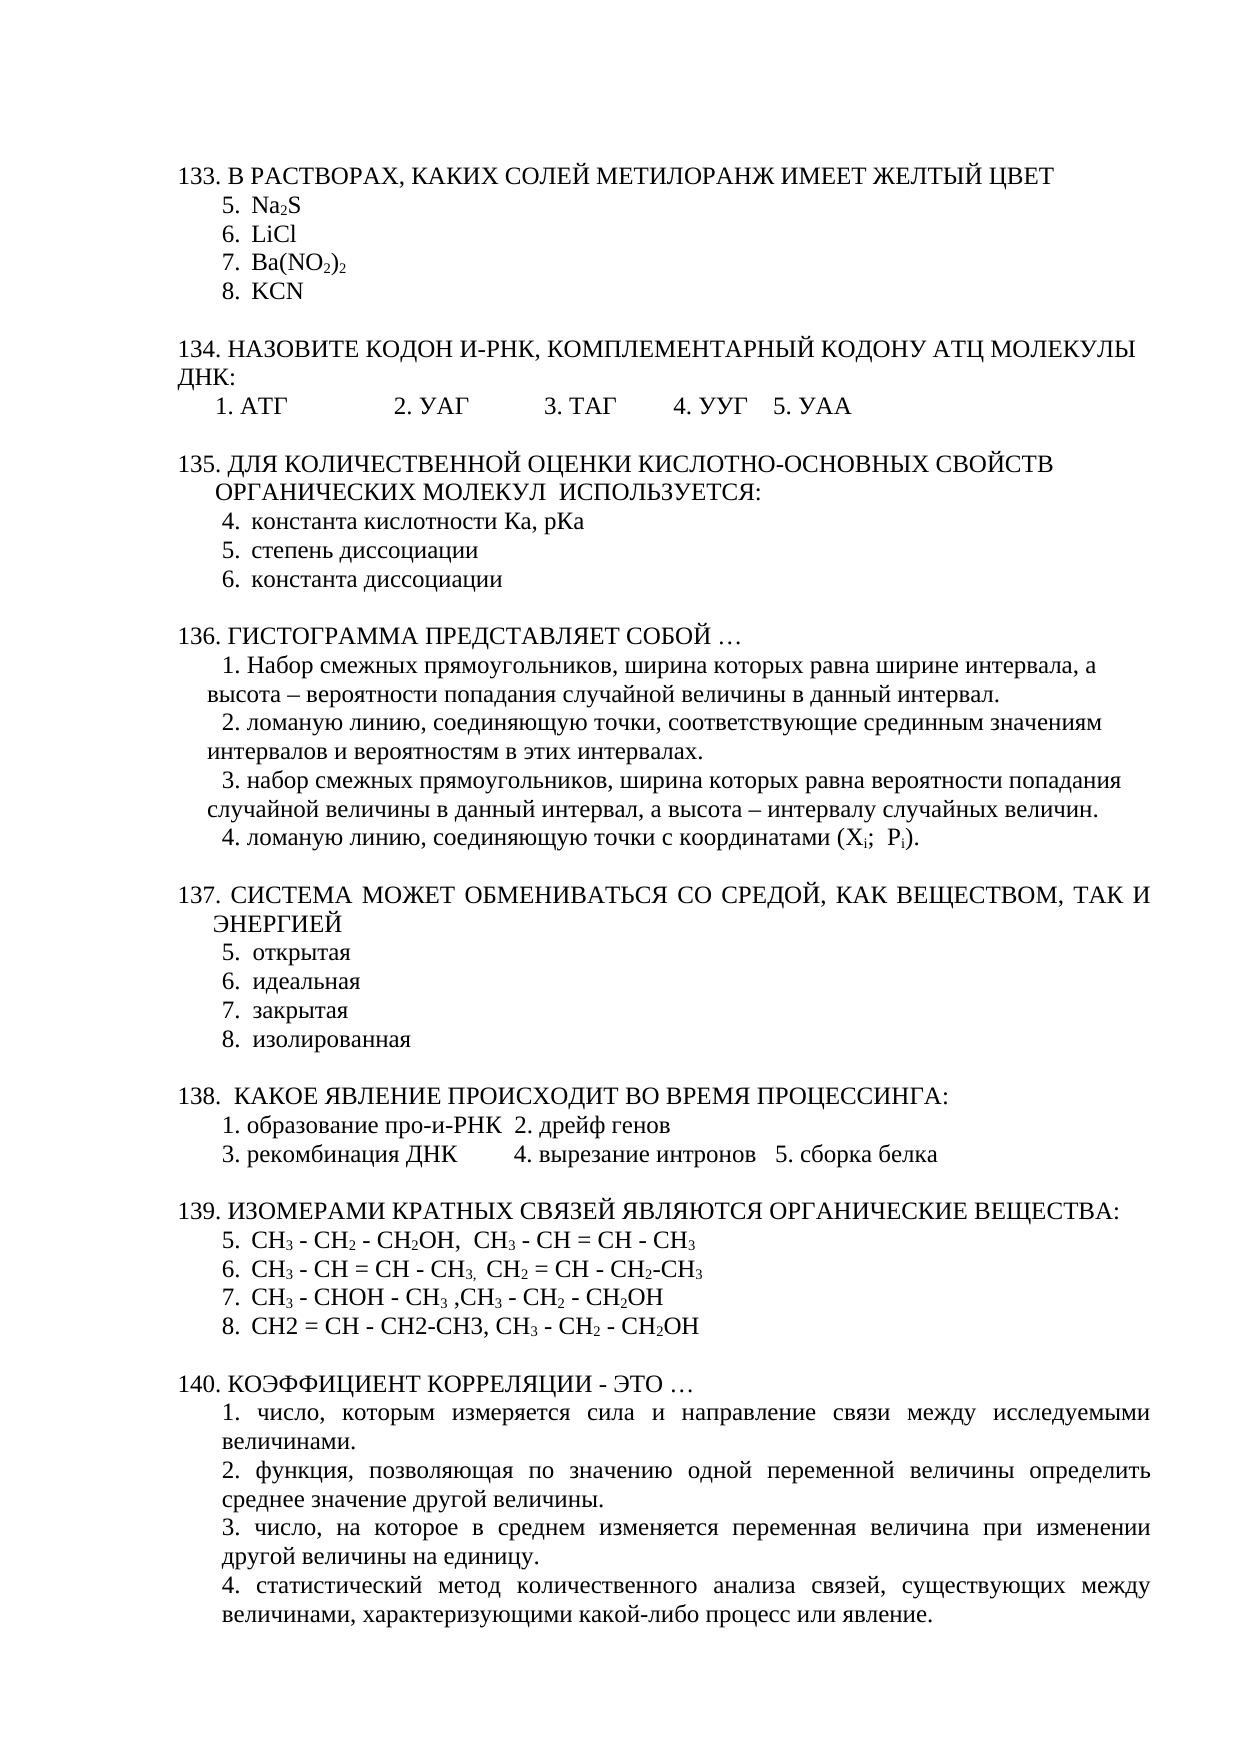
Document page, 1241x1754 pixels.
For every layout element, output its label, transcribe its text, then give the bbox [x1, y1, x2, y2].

text 1. число, которым измеряется сила и направление связи между исследуемыми величинами. [222, 1397, 1152, 1455]
list константа диссоциации [222, 564, 1152, 592]
text 133. В РАСТВОРАХ, КАКИХ СОЛЕЙ МЕТИЛОРАНЖ ИМЕЕТ ЖЕЛТЫЙ ЦВЕТ [177, 161, 1152, 190]
text органических молекул используется: [177, 477, 1152, 506]
text 135. Для количественной оценки кислотно-основных свойств [177, 449, 1152, 477]
text 3. рекомбинация ДНК 4. вырезание интронов 5. сборка белка [177, 1139, 1152, 1167]
text 134. НАЗОВИТЕ КОДОН И-РНК, КОМПЛЕМЕНТАРНЫЙ КОДОНУ АТЦ МОЛЕКУЛЫ ДНК: [177, 334, 1152, 391]
text 138. КАКОЕ ЯВЛЕНИЕ ПРОИСХОДИТ ВО ВРЕМЯ ПРОЦЕССИНГА: [177, 1081, 1152, 1110]
text 139. Изомерами кратных связей являются органические вещества: [177, 1196, 1152, 1225]
list изолированная [222, 1024, 1152, 1052]
list степень диссоциации [222, 535, 1152, 564]
list СН2 = СН - СН2-СН3, СН3 - СН2 - СН2ОН [222, 1311, 1152, 1340]
list СН3 - СН2 - СН2ОН, СН3 - СН = СН - СН3 [222, 1225, 1152, 1254]
list открытая [222, 937, 1152, 966]
list Na2S [222, 190, 1152, 219]
text 1. АТГ 2. УАГ 3. ТАГ 4. УУГ 5. УАА [177, 391, 1152, 420]
text 3. число, на которое в среднем изменяется переменная величина при изменении другой величины на единицу. [222, 1512, 1152, 1570]
list идеальная [222, 966, 1152, 995]
text 2. функция, позволяющая по значению одной переменной величины определить среднее значение другой величины. [222, 1455, 1152, 1512]
text 4. статистический метод количественного анализа связей, существующих между величинами, характеризующими какой-либо процесс или явление. [222, 1570, 1152, 1627]
list закрытая [222, 995, 1152, 1024]
list СН3 - СН = СН - СН3, СН2 = СН - СН2-СН3 [222, 1254, 1152, 1282]
list Ba(NO2)2 [222, 247, 1152, 276]
text 1. образование про-и-РНК 2. дрейф генов [177, 1110, 1152, 1139]
list LiCl [222, 219, 1152, 247]
text 2. ломаную линию, соединяющую точки, соответствующие срединным значениям интервалов и вероятностям в этих интервалах. [207, 707, 1152, 765]
list СН3 - СНОН - СН3 ,СН3 - СН2 - СН2ОН [222, 1282, 1152, 1311]
text 4. ломаную линию, соединяющую точки с координатами (Xi; Pi). [207, 822, 1152, 851]
text 137. СИСТЕМА МОЖЕТ ОБМЕНИВАТЬСЯ СО СРЕДОЙ, КАК ВЕЩЕСТВОМ, ТАК И ЭНЕРГИЕЙ [177, 880, 1152, 937]
list KCN [222, 276, 1152, 305]
text 136. ГИСТОГРАММА ПРЕДСТАВЛЯЕТ СОБОЙ … [177, 621, 1152, 650]
text 140. КОЭФФИЦИЕНТ КОРРЕЛЯЦИИ - ЭТО … [177, 1369, 1152, 1397]
text 3. набор смежных прямоугольников, ширина которых равна вероятности попадания случайной величины в данный интервал, а высота – интервалу случайных величин. [207, 765, 1152, 822]
list константа кислотности Ка, рКа [222, 506, 1152, 535]
text 1. Набор смежных прямоугольников, ширина которых равна ширине интервала, а высота – вероятности попадания случайной величины в данный интервал. [207, 650, 1152, 707]
